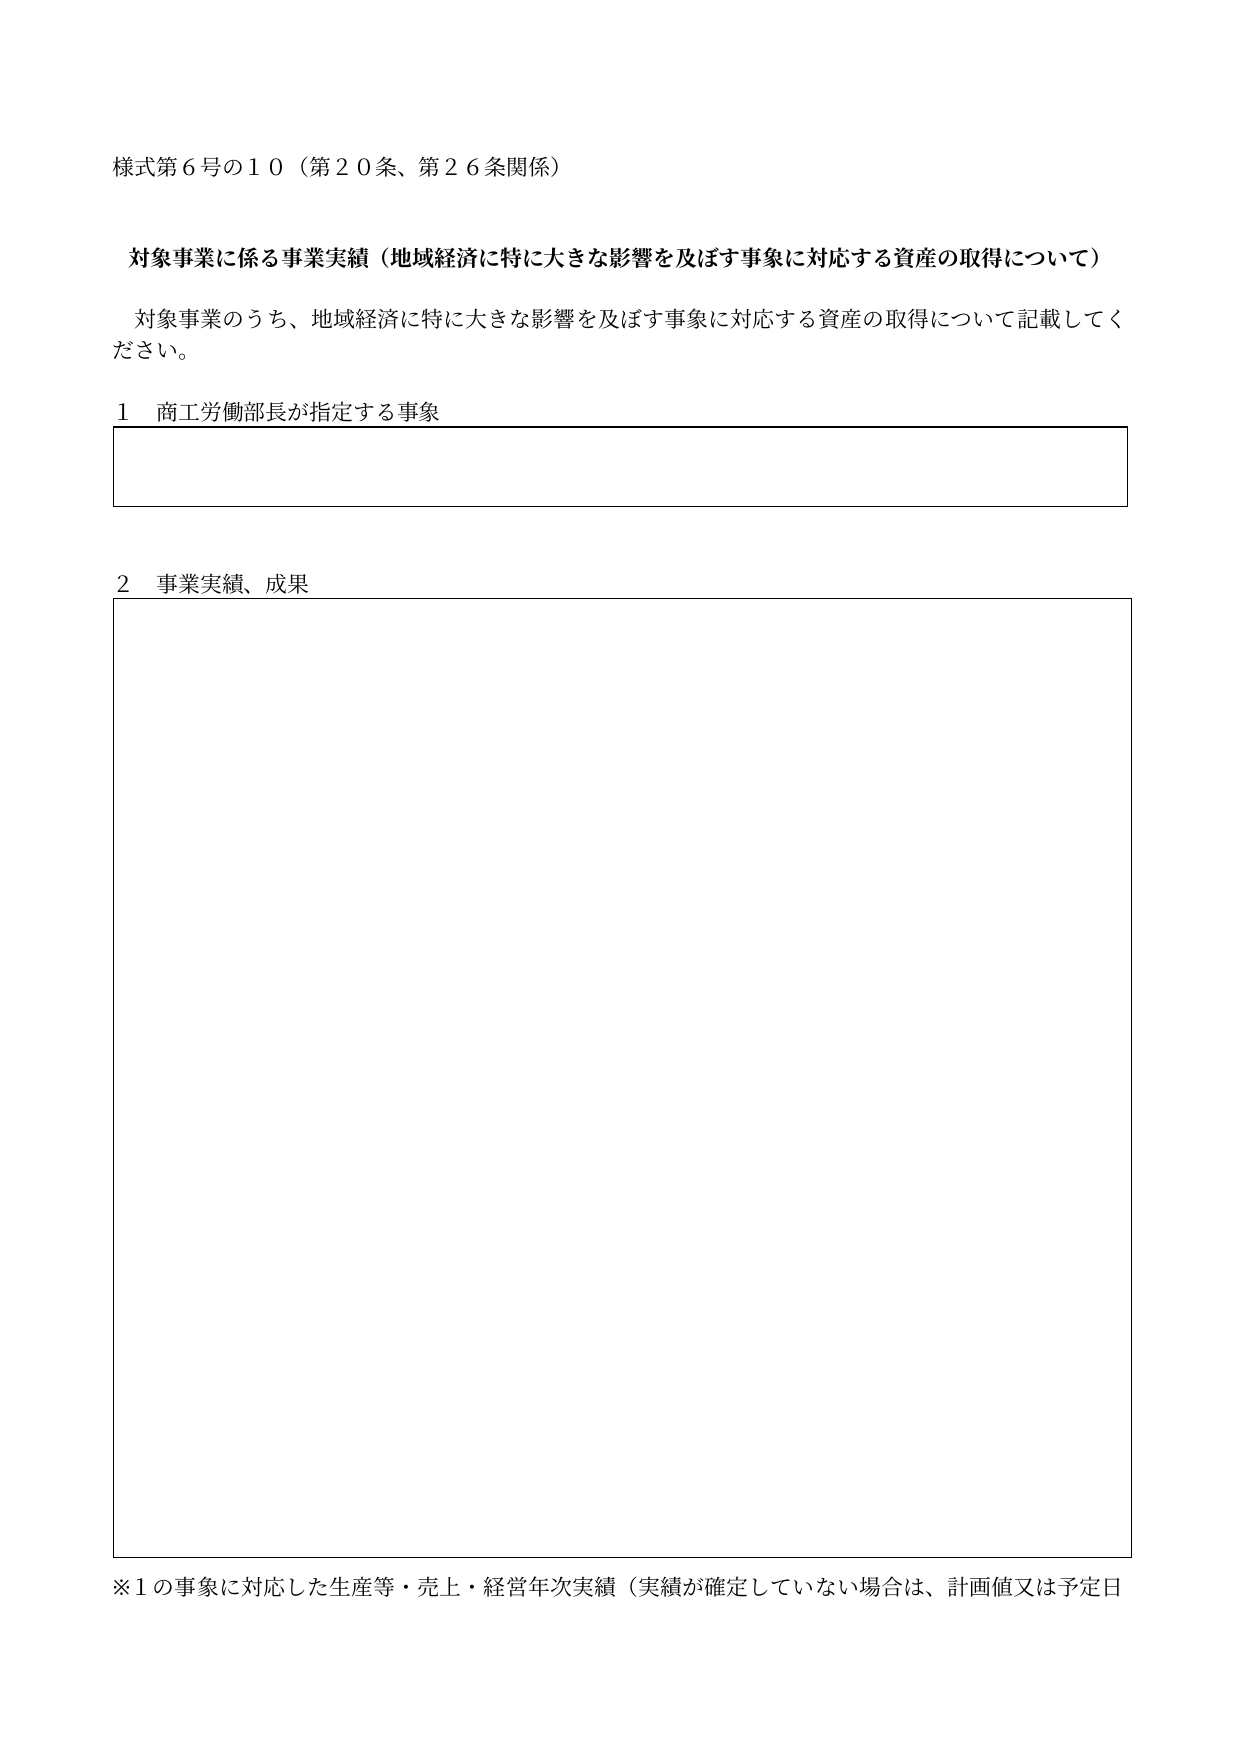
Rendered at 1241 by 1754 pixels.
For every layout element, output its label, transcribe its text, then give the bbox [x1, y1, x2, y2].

text １ 商工労働部長が指定する事象 [112, 395, 1128, 426]
text 様式第６号の１０（第２０条、第２６条関係） [112, 150, 1128, 181]
text 対象事業に係る事業実績（地域経済に特に大きな影響を及ぼす事象に対応する資産の取得について） [112, 241, 1128, 272]
text 対象事業のうち、地域経済に特に大きな影響を及ぼす事象に対応する資産の取得について記載してください。 [112, 302, 1128, 365]
text ２ 事業実績、成果 [112, 567, 1128, 598]
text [112, 1570, 1128, 1602]
table_header [114, 428, 1127, 506]
table_header [114, 599, 1131, 1557]
